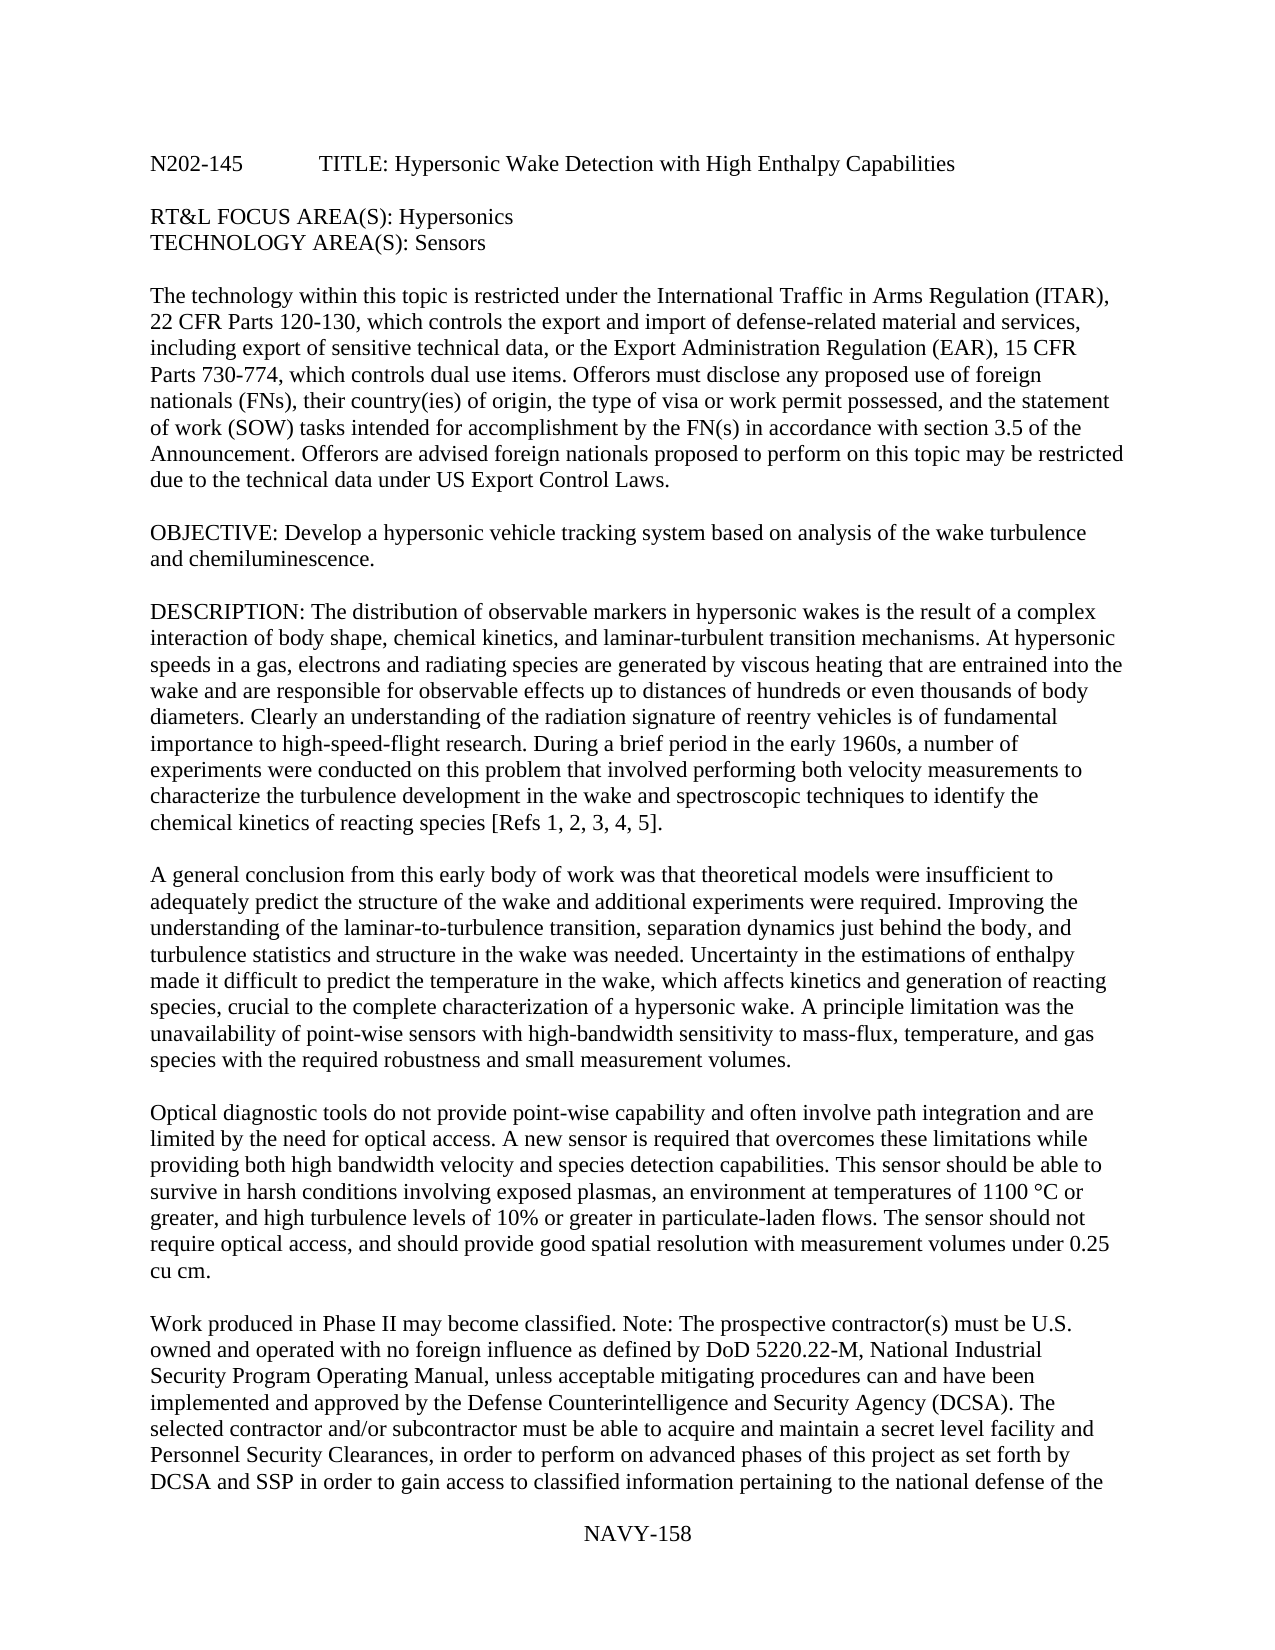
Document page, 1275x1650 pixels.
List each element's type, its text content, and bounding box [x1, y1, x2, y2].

text The technology within this topic is restricted under the International Traffic in Arms Regulation (ITAR), 22 CFR Parts 120-130, which controls the export and import of defense-related material and services, including export of sensitive technical data, or the Export Administration Regulation (EAR), 15 CFR Parts 730-774, which controls dual use items. Offerors must disclose any proposed use of foreign nationals (FNs), their country(ies) of origin, the type of visa or work permit possessed, and the statement of work (SOW) tasks intended for accomplishment by the FN(s) in accordance with section 3.5 of the Announcement. Offerors are advised foreign nationals proposed to perform on this topic may be restricted due to the technical data under US Export Control Laws. [150, 282, 1125, 493]
text Optical diagnostic tools do not provide point-wise capability and often involve path integration and are limited by the need for optical access. A new sensor is required that overcomes these limitations while providing both high bandwidth velocity and species detection capabilities. This sensor should be able to survive in harsh conditions involving exposed plasmas, an environment at temperatures of 1100 °C or greater, and high turbulence levels of 10% or greater in particulate-laden flows. The sensor should not require optical access, and should provide good spatial resolution with measurement volumes under 0.25 cu cm. [150, 1099, 1125, 1283]
text OBJECTIVE: Develop a hypersonic vehicle tracking system based on analysis of the wake turbulence and chemiluminescence. [150, 519, 1125, 572]
text TECHNOLOGY AREA(S): Sensors [150, 229, 1125, 255]
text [150, 1309, 1125, 1494]
text N202-145 TITLE: Hypersonic Wake Detection with High Enthalpy Capabilities [150, 150, 1125, 176]
text RT&L FOCUS AREA(S): Hypersonics [150, 203, 1125, 229]
text DESCRIPTION: The distribution of observable markers in hypersonic wakes is the result of a complex interaction of body shape, chemical kinetics, and laminar-turbulent transition mechanisms. At hypersonic speeds in a gas, electrons and radiating species are generated by viscous heating that are entrained into the wake and are responsible for observable effects up to distances of hundreds or even thousands of body diameters. Clearly an understanding of the radiation signature of reentry vehicles is of fundamental importance to high-speed-flight research. During a brief period in the early 1960s, a number of experiments were conducted on this problem that involved performing both velocity measurements to characterize the turbulence development in the wake and spectroscopic techniques to identify the chemical kinetics of reacting species [Refs 1, 2, 3, 4, 5]. [150, 598, 1125, 835]
text A general conclusion from this early body of work was that theoretical models were insufficient to adequately predict the structure of the wake and additional experiments were required. Improving the understanding of the laminar-to-turbulence transition, separation dynamics just behind the body, and turbulence statistics and structure in the wake was needed. Uncertainty in the estimations of enthalpy made it difficult to predict the temperature in the wake, which affects kinetics and generation of reacting species, crucial to the complete characterization of a hypersonic wake. A principle limitation was the unavailability of point-wise sensors with high-bandwidth sensitivity to mass-flux, temperature, and gas species with the required robustness and small measurement volumes. [150, 862, 1125, 1072]
